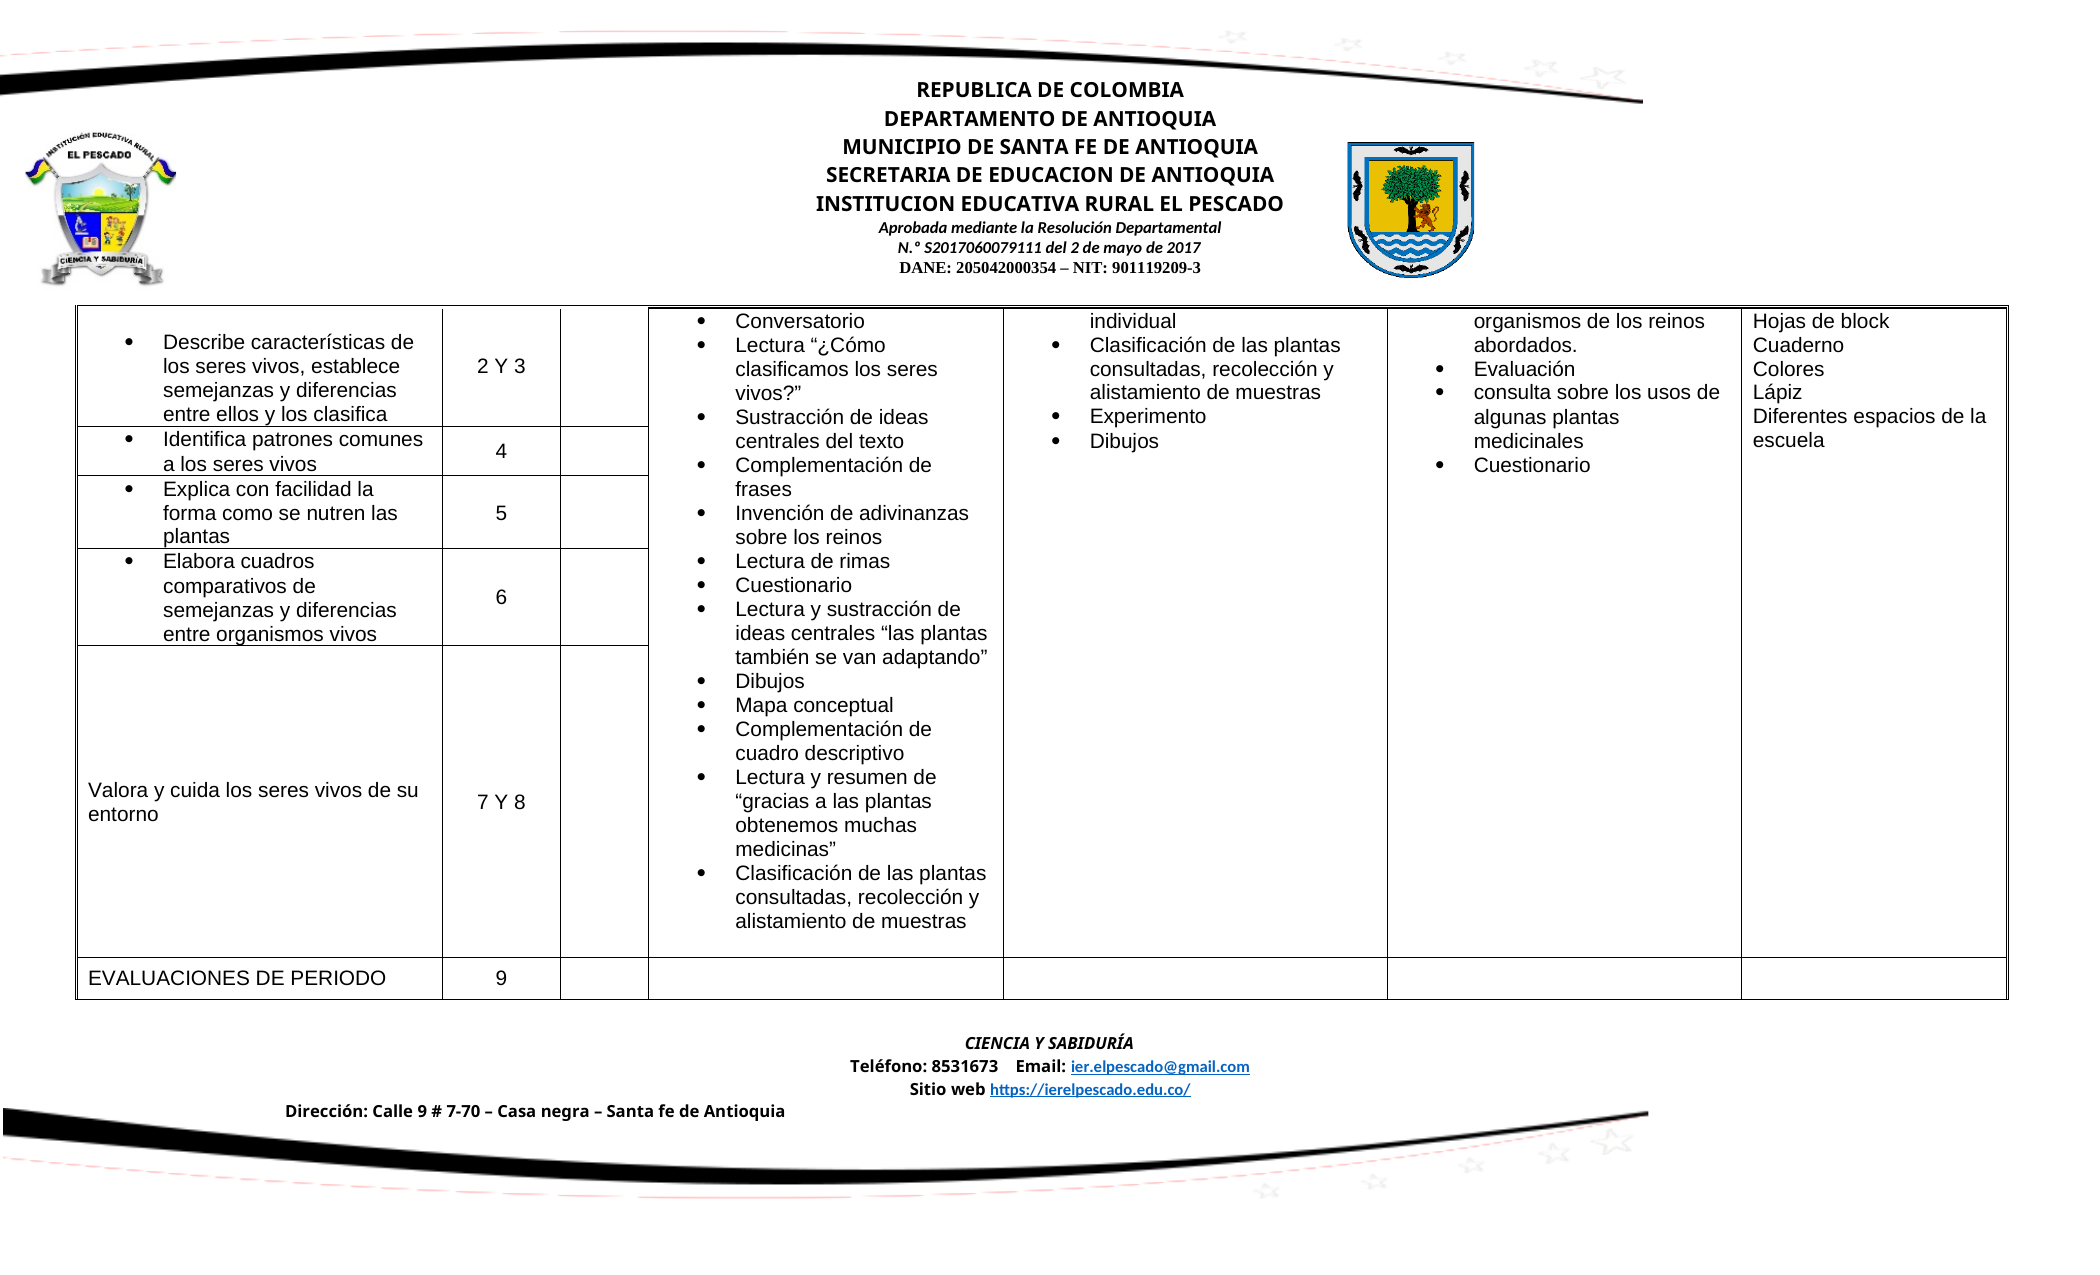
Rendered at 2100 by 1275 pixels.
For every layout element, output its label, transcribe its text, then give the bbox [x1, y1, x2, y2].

table_cell [649, 958, 1003, 999]
table_cell 9 [443, 958, 560, 999]
table_cell 6 [443, 549, 560, 645]
picture [24, 130, 177, 292]
table_cell Describe características de los seres vivos, establece semejanzas y diferencias entre ellos y los clasifica [78, 306, 442, 426]
table_cell Valora y cuida los seres vivos de su entorno [78, 646, 442, 957]
picture [3, 1108, 1649, 1236]
table_cell [561, 427, 648, 475]
table_cell Elabora cuadros comparativos de semejanzas y diferencias entre organismos vivos [78, 549, 442, 645]
table_cell [1004, 958, 1387, 999]
table_cell [561, 476, 648, 548]
table_cell [1388, 958, 1741, 999]
table_cell [561, 549, 648, 645]
table_cell 7 Y 8 [443, 646, 560, 957]
table_cell [561, 958, 648, 999]
table_cell 2 Y 3 [442, 306, 560, 426]
table_cell [561, 646, 648, 957]
table_cell 4 [443, 427, 560, 475]
table_cell Identifica patrones comunes a los seres vivos [78, 427, 442, 475]
picture [1347, 142, 1475, 278]
table_cell 5 [443, 476, 560, 548]
table_cell [1742, 958, 2006, 999]
picture [0, 0, 1643, 107]
table_cell EVALUACIONES DE PERIODO [78, 958, 442, 999]
table_cell Fruta o pedazos de pan Hojas de block Cuaderno Colores Lápiz Diferentes espacios de la escuela [1742, 309, 2006, 957]
table_cell Explica con facilidad la forma como se nutren las plantas [78, 476, 442, 548]
table_cell [560, 306, 649, 426]
